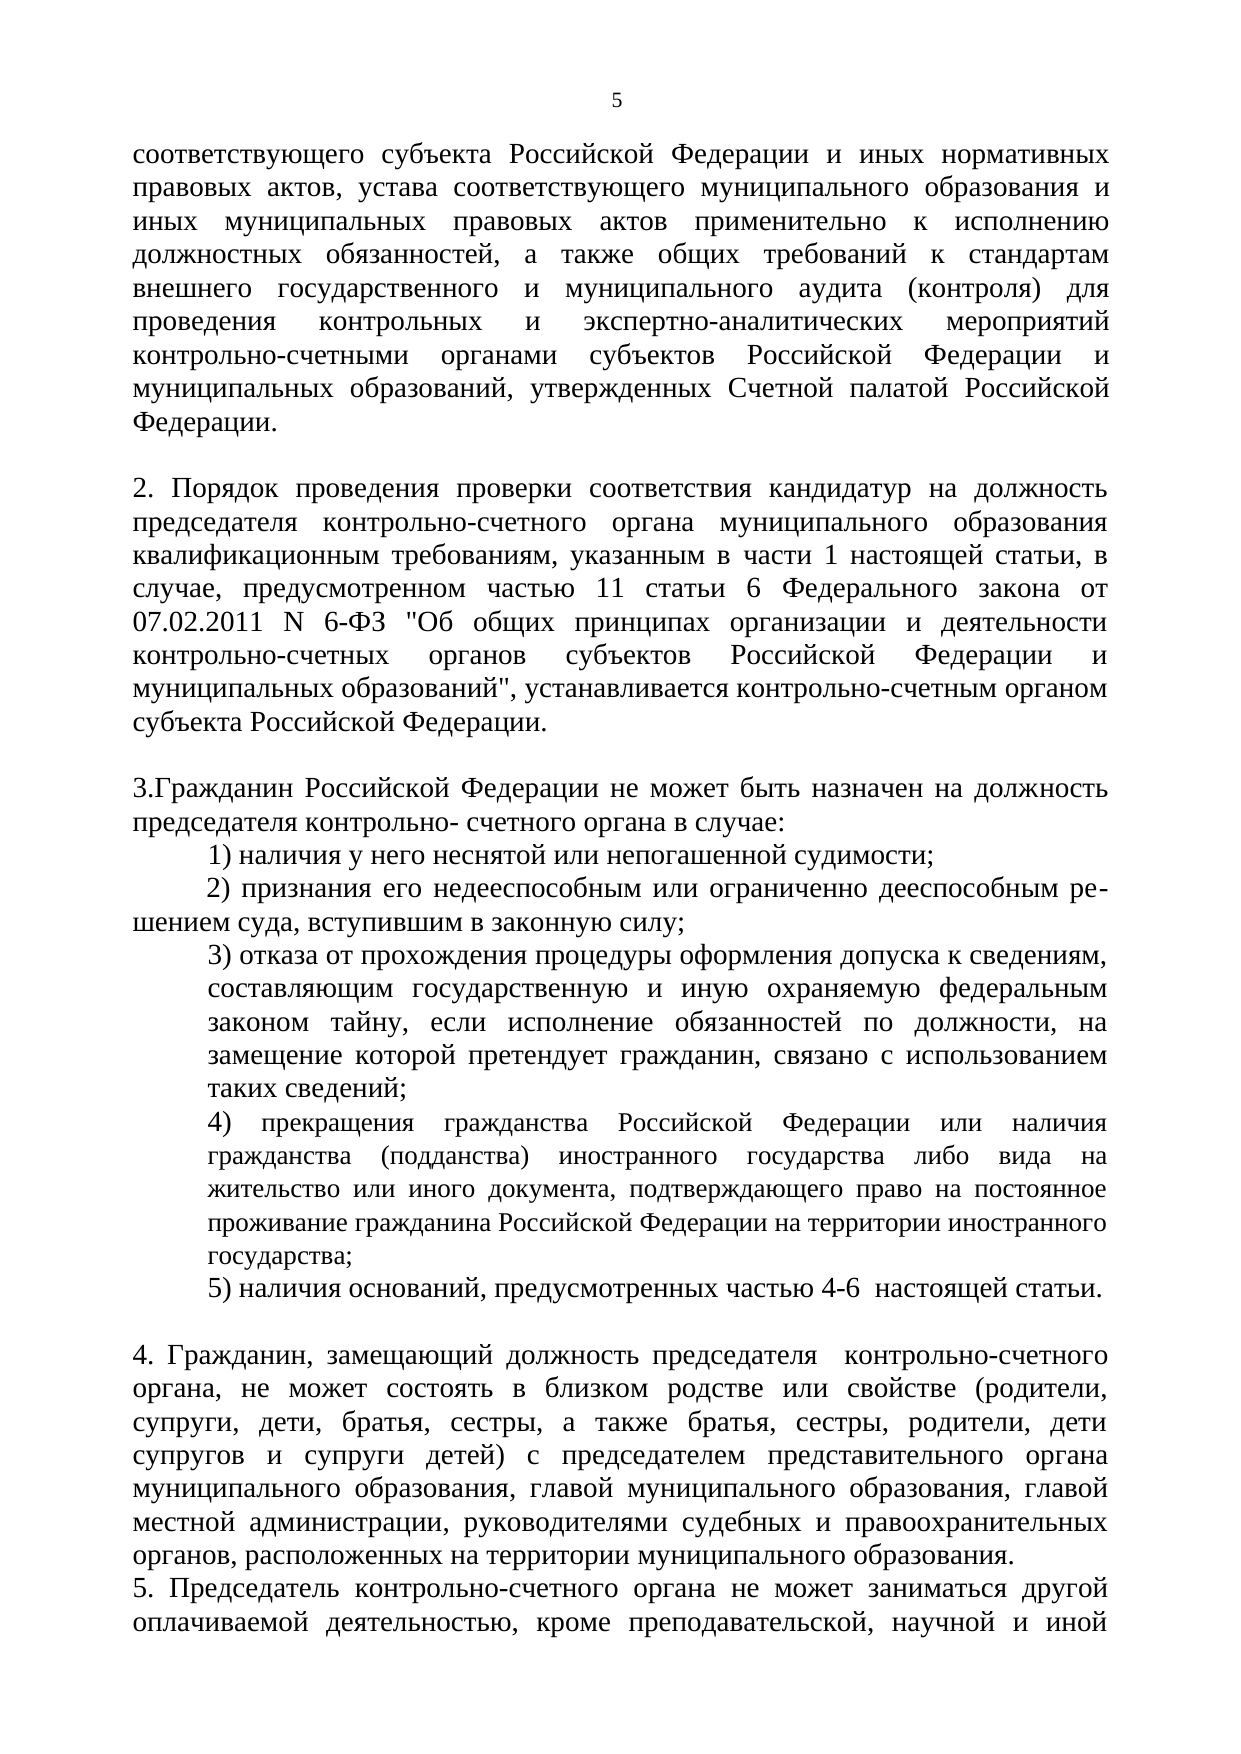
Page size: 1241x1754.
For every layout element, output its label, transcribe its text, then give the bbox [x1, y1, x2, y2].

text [132, 1571, 1108, 1638]
text 2) признания его недееспособным или ограниченно дееспособным решением суда, вступившим в законную силу; [132, 871, 1108, 938]
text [132, 136, 1110, 438]
text 2. Порядок проведения проверки соответствия кандидатур на должность председателя контрольно-счетного органа муниципального образования квалификационным требованиям, указанным в части 1 настоящей статьи, в случае, предусмотренном частью 11 статьи 6 Федерального закона от 07.02.2011 N 6-ФЗ "Об общих принципах организации и деятельности контрольно-счетных органов субъектов Российской Федерации и муниципальных образований", устанавливается контрольно-счетным органом субъекта Российской Федерации. [132, 471, 1108, 738]
text 3) отказа от прохождения процедуры оформления допуска к сведениям, составляющим государственную и иную охраняемую федеральным законом тайну, если исполнение обязанностей по должности, на замещение которой претендует гражданин, связано с использованием таких сведений; [207, 938, 1108, 1104]
text 1) наличия у него неснятой или непогашенной судимости; [207, 838, 1110, 871]
text 4. Гражданин, замещающий должность председателя контрольно-счетного органа, не может состоять в близком родстве или свойстве (родители, супруги, дети, братья, сестры, а также братья, сестры, родители, дети супругов и супруги детей) с председателем представительного органа муниципального образования, главой муниципального образования, главой местной администрации, руководителями судебных и правоохранительных органов, расположенных на территории муниципального образования. [132, 1338, 1108, 1571]
text 4) прекращения гражданства Российской Федерации или наличия гражданства (подданства) иностранного государства либо вида на жительство или иного документа, подтверждающего право на постоянное проживание гражданина Российской Федерации на территории иностранного государства; [207, 1104, 1108, 1271]
text 3.Гражданин Российской Федерации не может быть назначен на должность председателя контрольно- счетного органа в случае: [132, 771, 1108, 838]
text 5) наличия оснований, предусмотренных частью 4-6 настоящей статьи. [132, 1271, 1110, 1304]
